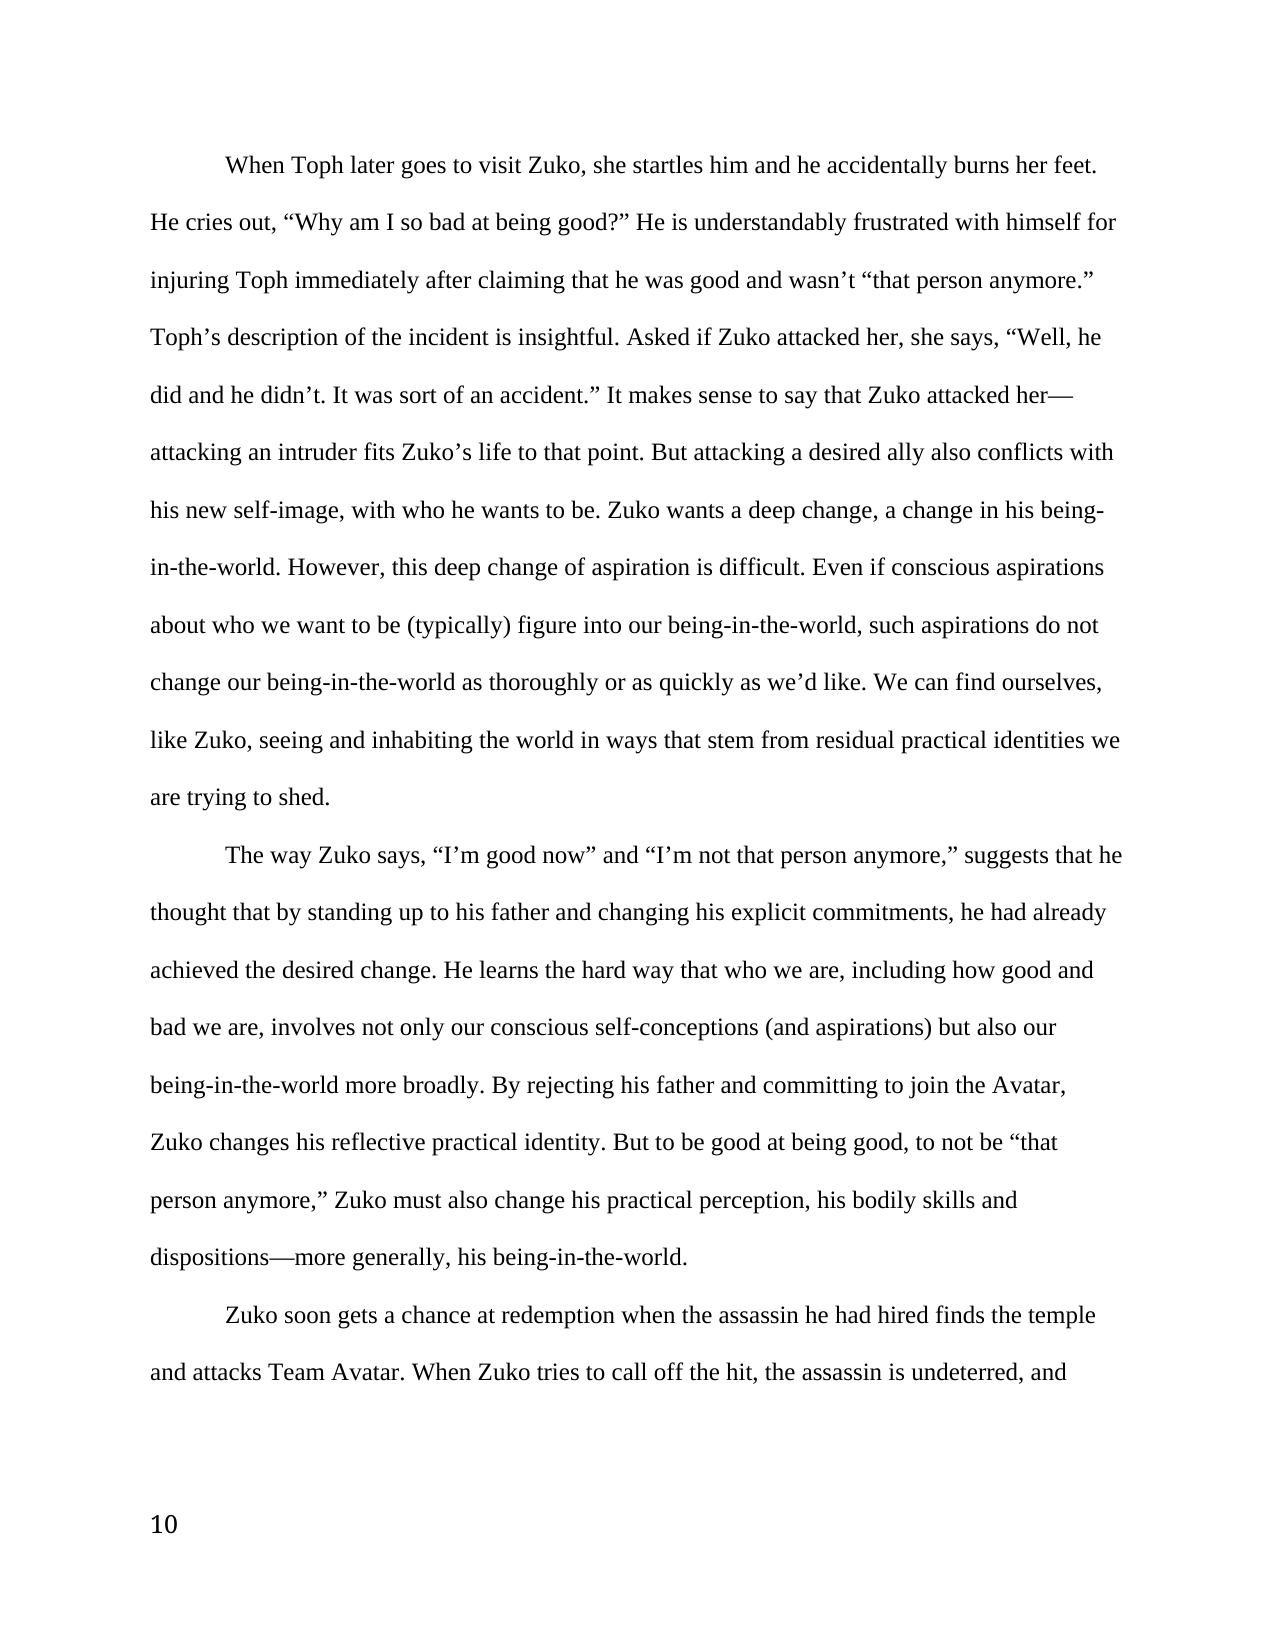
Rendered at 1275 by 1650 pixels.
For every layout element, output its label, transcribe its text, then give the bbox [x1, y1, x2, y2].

text When Toph later goes to visit Zuko, she startles him and he accidentally burns her feet. He cries out, “Why am I so bad at being good?” He is understandably frustrated with himself for injuring Toph immediately after claiming that he was good and wasn’t “that person anymore.” Toph’s description of the incident is insightful. Asked if Zuko attacked her, she says, “Well, he did and he didn’t. It was sort of an accident.” It makes sense to say that Zuko attacked her—attacking an intruder fits Zuko’s life to that point. But attacking a desired ally also conflicts with his new self-image, with who he wants to be. Zuko wants a deep change, a change in his being-in-the-world. However, this deep change of aspiration is difficult. Even if conscious aspirations about who we want to be (typically) figure into our being-in-the-world, such aspirations do not change our being-in-the-world as thoroughly or as quickly as we’d like. We can find ourselves, like Zuko, seeing and inhabiting the world in ways that stem from residual practical identities we are trying to shed. [150, 150, 1125, 811]
text The way Zuko says, “I’m good now” and “I’m not that person anymore,” suggests that he thought that by standing up to his father and changing his explicit commitments, he had already achieved the desired change. He learns the hard way that who we are, including how good and bad we are, involves not only our conscious self-conceptions (and aspirations) but also our being-in-the-world more broadly. By rejecting his father and committing to join the Avatar, Zuko changes his reflective practical identity. But to be good at being good, to not be “that person anymore,” Zuko must also change his practical perception, his bodily skills and dispositions—more generally, his being-in-the-world. [150, 840, 1125, 1271]
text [150, 1300, 1125, 1386]
